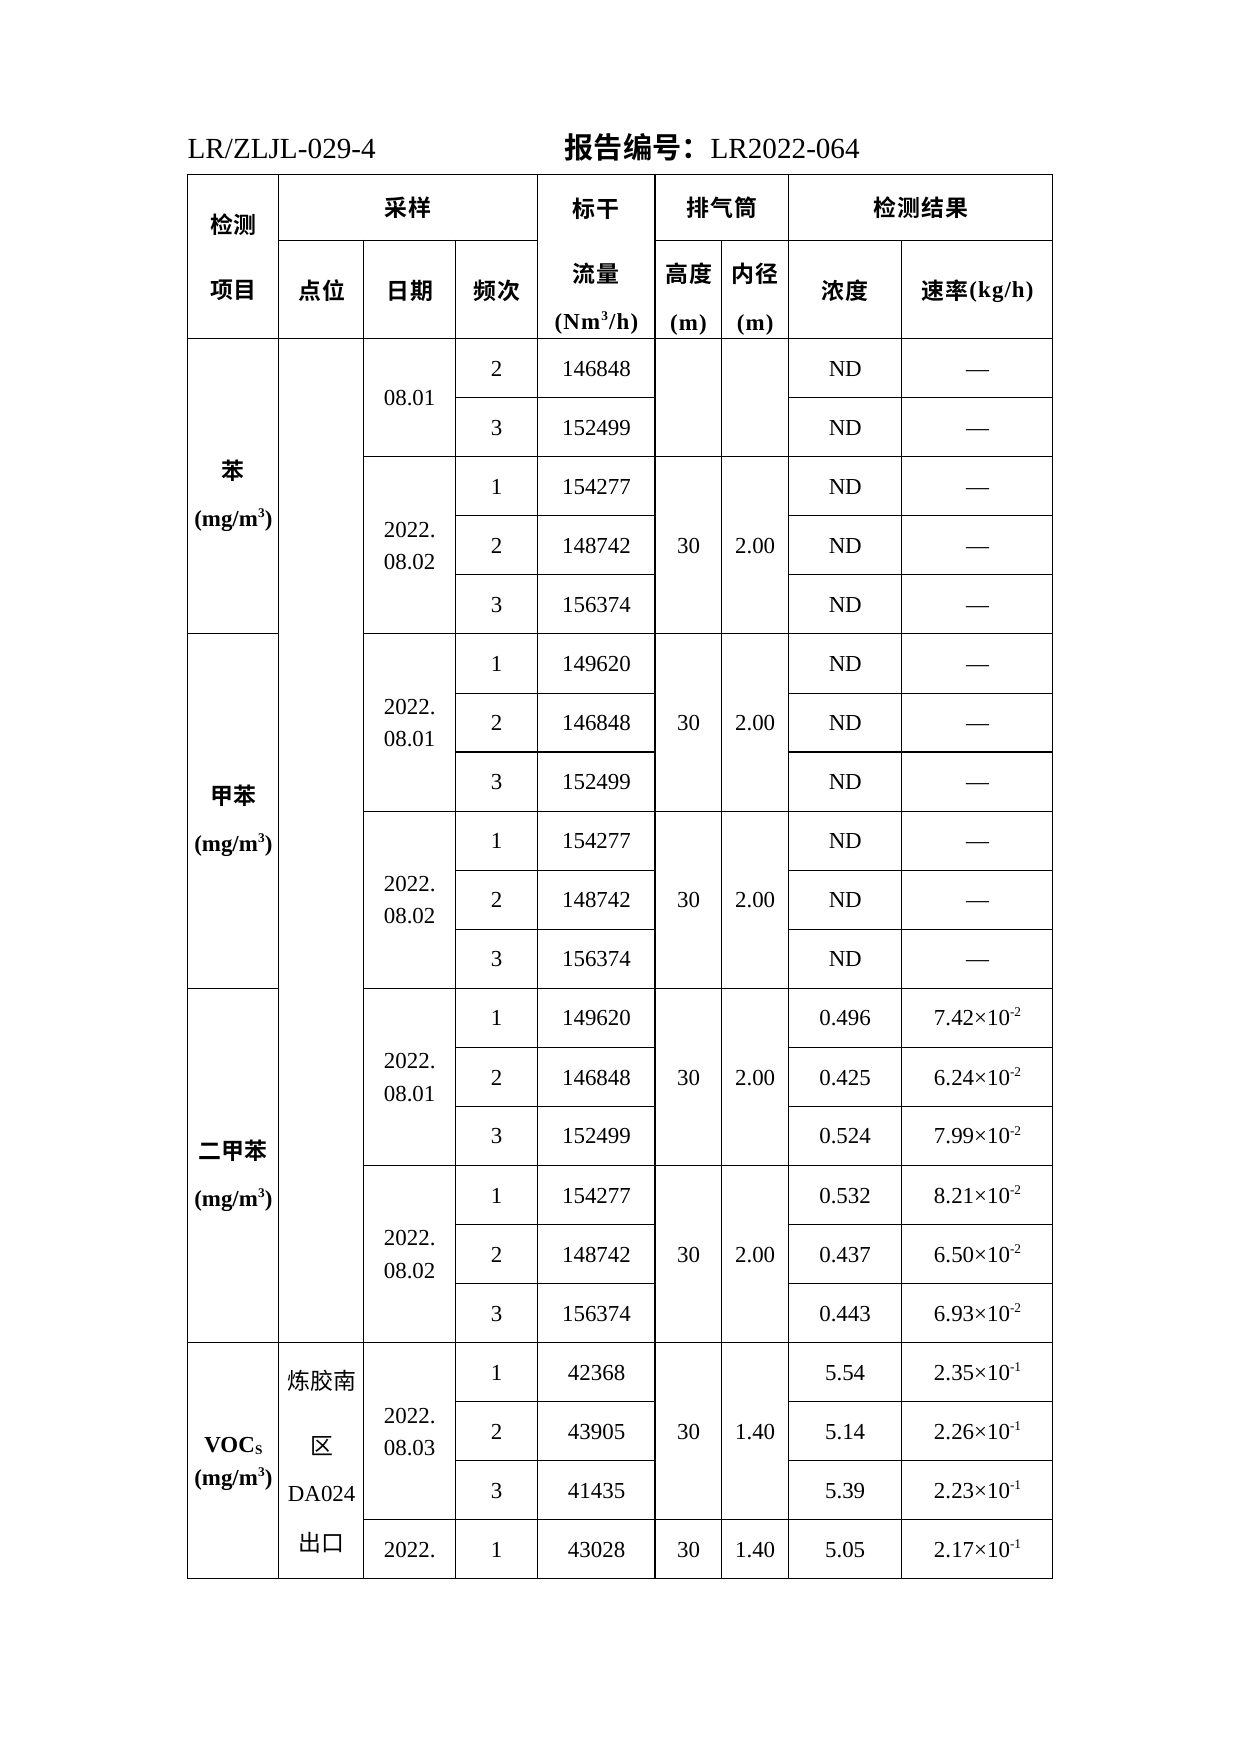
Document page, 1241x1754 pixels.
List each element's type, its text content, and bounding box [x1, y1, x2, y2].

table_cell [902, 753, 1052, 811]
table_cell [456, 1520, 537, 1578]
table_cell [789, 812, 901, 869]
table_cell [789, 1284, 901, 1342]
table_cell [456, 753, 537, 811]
table_cell 日期 [364, 241, 455, 338]
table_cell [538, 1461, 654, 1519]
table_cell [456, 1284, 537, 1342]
table_header 检测 项目 [188, 175, 278, 338]
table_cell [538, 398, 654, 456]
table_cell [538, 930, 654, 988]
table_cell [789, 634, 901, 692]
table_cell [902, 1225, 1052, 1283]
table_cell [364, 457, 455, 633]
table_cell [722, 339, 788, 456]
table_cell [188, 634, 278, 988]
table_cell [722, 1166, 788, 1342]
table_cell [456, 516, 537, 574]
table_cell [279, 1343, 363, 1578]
table_cell 频次 [456, 241, 537, 338]
table_header 采样 [279, 175, 537, 239]
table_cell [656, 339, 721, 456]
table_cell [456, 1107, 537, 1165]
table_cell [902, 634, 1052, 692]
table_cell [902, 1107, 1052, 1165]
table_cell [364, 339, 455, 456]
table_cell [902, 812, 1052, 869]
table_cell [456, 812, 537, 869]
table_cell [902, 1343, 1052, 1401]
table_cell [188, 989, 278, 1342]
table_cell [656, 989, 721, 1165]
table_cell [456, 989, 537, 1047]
table_header 检测结果 [789, 175, 1052, 239]
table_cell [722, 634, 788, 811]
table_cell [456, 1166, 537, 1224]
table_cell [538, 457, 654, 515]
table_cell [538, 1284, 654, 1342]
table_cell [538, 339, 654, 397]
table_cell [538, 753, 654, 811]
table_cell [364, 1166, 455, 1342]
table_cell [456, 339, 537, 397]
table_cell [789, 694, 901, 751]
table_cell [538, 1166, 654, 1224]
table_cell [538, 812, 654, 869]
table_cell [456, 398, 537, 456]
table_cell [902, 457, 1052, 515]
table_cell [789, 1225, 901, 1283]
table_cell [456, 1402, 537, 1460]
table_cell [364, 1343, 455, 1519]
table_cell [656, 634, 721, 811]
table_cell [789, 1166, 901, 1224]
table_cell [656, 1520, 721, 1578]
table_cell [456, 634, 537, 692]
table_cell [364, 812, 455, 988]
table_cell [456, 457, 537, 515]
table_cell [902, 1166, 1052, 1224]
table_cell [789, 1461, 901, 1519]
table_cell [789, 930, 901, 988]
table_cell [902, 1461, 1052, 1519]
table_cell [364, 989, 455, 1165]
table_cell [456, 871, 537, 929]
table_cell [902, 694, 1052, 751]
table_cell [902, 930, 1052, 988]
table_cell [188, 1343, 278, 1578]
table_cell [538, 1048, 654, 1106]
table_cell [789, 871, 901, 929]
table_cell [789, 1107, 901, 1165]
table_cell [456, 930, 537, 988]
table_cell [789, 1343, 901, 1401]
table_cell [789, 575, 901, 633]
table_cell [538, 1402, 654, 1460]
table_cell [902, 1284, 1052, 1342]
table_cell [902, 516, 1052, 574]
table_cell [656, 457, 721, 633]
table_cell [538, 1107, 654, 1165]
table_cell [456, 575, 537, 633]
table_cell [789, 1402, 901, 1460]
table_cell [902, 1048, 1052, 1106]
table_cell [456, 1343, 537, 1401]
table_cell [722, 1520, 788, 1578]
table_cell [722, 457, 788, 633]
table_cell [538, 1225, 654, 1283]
table_cell 点位 [279, 241, 363, 338]
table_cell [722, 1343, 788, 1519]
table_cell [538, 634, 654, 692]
table_cell 高度(m) [656, 241, 721, 338]
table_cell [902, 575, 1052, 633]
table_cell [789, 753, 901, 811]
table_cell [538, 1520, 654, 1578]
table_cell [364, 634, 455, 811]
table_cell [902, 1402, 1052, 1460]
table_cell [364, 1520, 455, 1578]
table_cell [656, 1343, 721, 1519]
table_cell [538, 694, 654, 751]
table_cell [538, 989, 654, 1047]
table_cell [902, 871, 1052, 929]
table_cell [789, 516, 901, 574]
table_cell 浓度 [789, 241, 901, 338]
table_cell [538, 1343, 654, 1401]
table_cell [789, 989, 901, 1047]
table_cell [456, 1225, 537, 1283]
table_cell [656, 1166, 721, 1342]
table_header 标干 流量(Nm3/h) [538, 175, 654, 338]
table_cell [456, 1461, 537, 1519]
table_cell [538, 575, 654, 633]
table_header 排气筒 [656, 175, 788, 239]
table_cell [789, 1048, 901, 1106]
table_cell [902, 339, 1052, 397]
table_cell 速率(kg/h) [902, 241, 1052, 338]
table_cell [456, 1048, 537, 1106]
table_cell 内径(m) [722, 241, 788, 338]
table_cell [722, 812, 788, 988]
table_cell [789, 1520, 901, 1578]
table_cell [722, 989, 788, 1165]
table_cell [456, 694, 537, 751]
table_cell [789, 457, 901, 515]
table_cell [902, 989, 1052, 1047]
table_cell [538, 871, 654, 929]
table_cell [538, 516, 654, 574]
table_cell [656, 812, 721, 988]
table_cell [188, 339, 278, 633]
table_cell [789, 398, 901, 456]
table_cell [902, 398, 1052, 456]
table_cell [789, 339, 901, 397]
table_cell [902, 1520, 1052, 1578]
